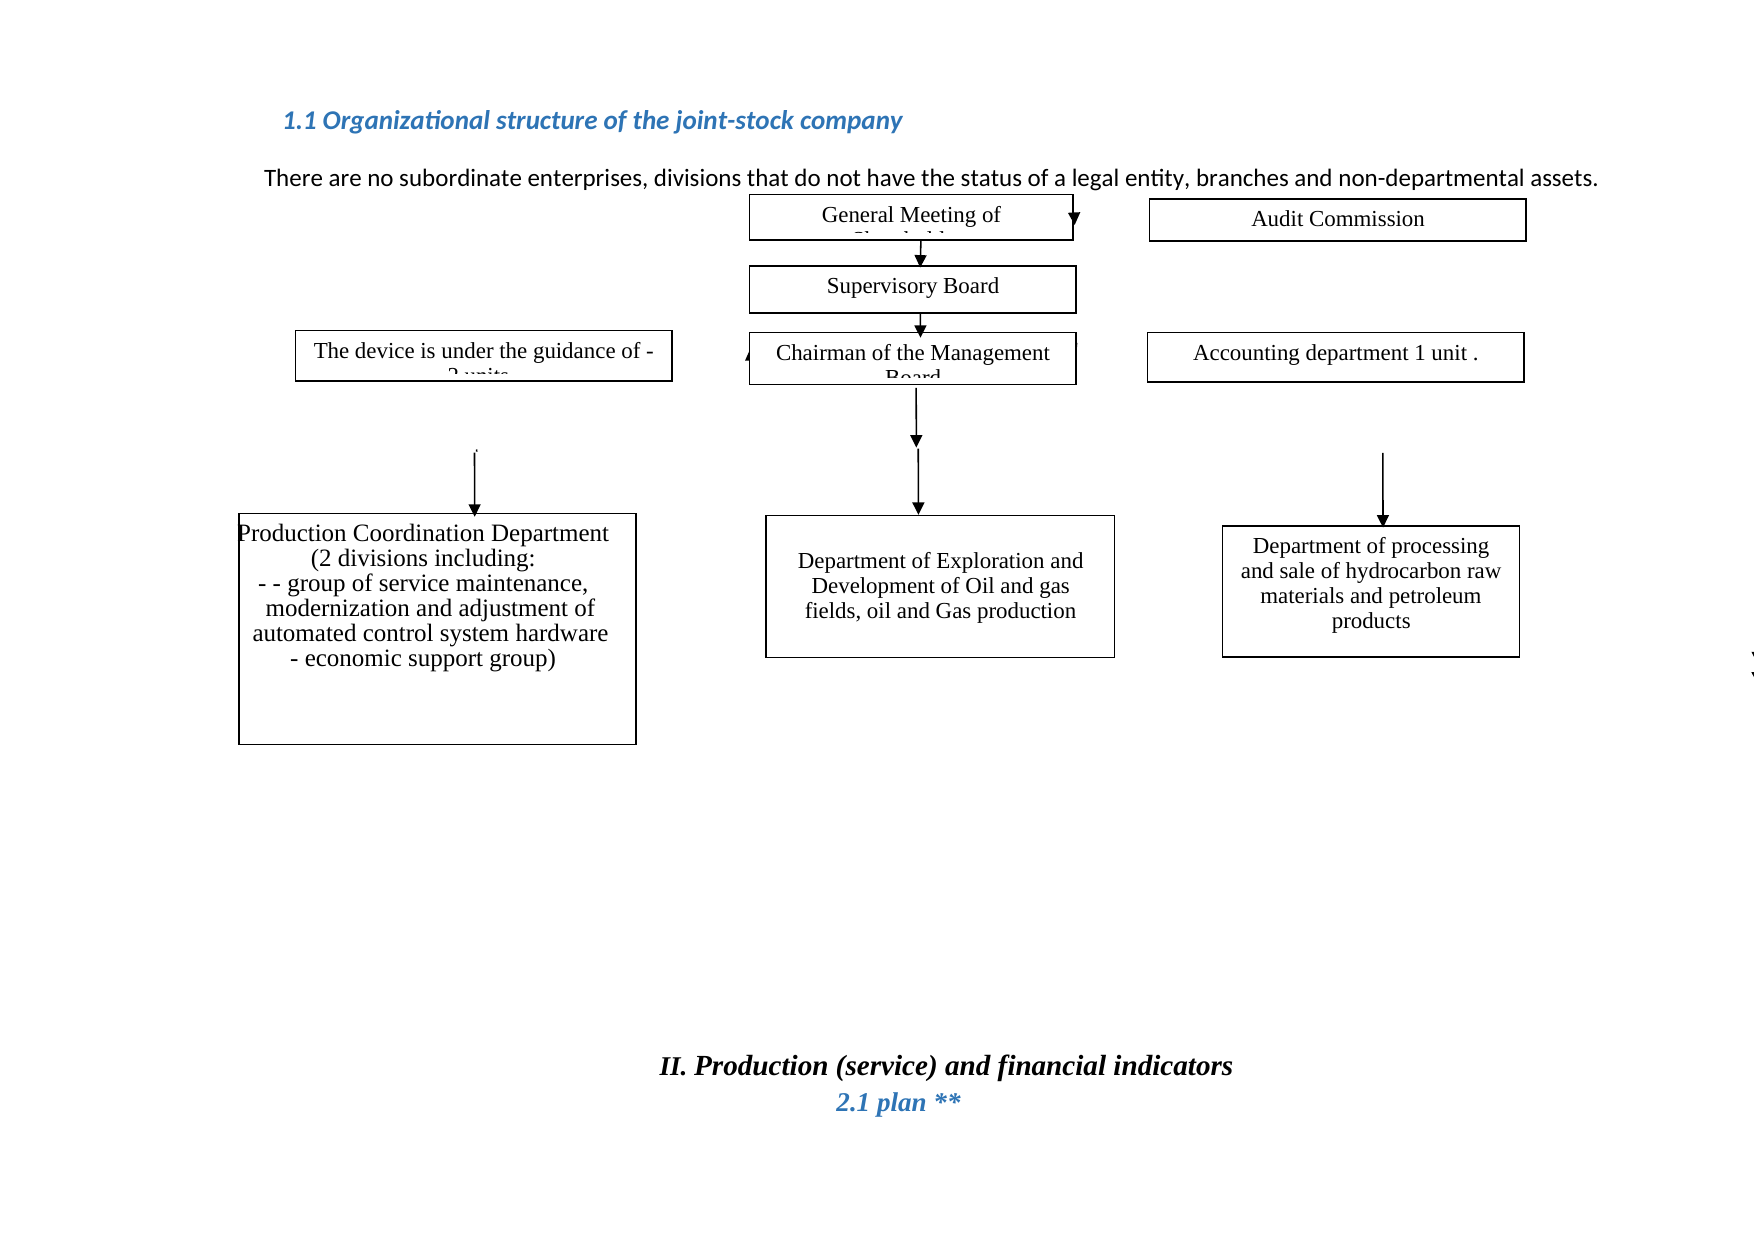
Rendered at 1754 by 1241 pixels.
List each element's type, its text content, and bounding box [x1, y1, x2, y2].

text There are no subordinate enterprises, divisions that do not have the status of a legal entity, branches and non-departmental assets. [133, 162, 1672, 193]
text 2.1 plan ** [133, 1086, 1666, 1117]
text II. Production (service) and financial indicators [229, 1048, 1666, 1081]
list Organizational structure of the joint-stock company [282, 103, 1666, 136]
